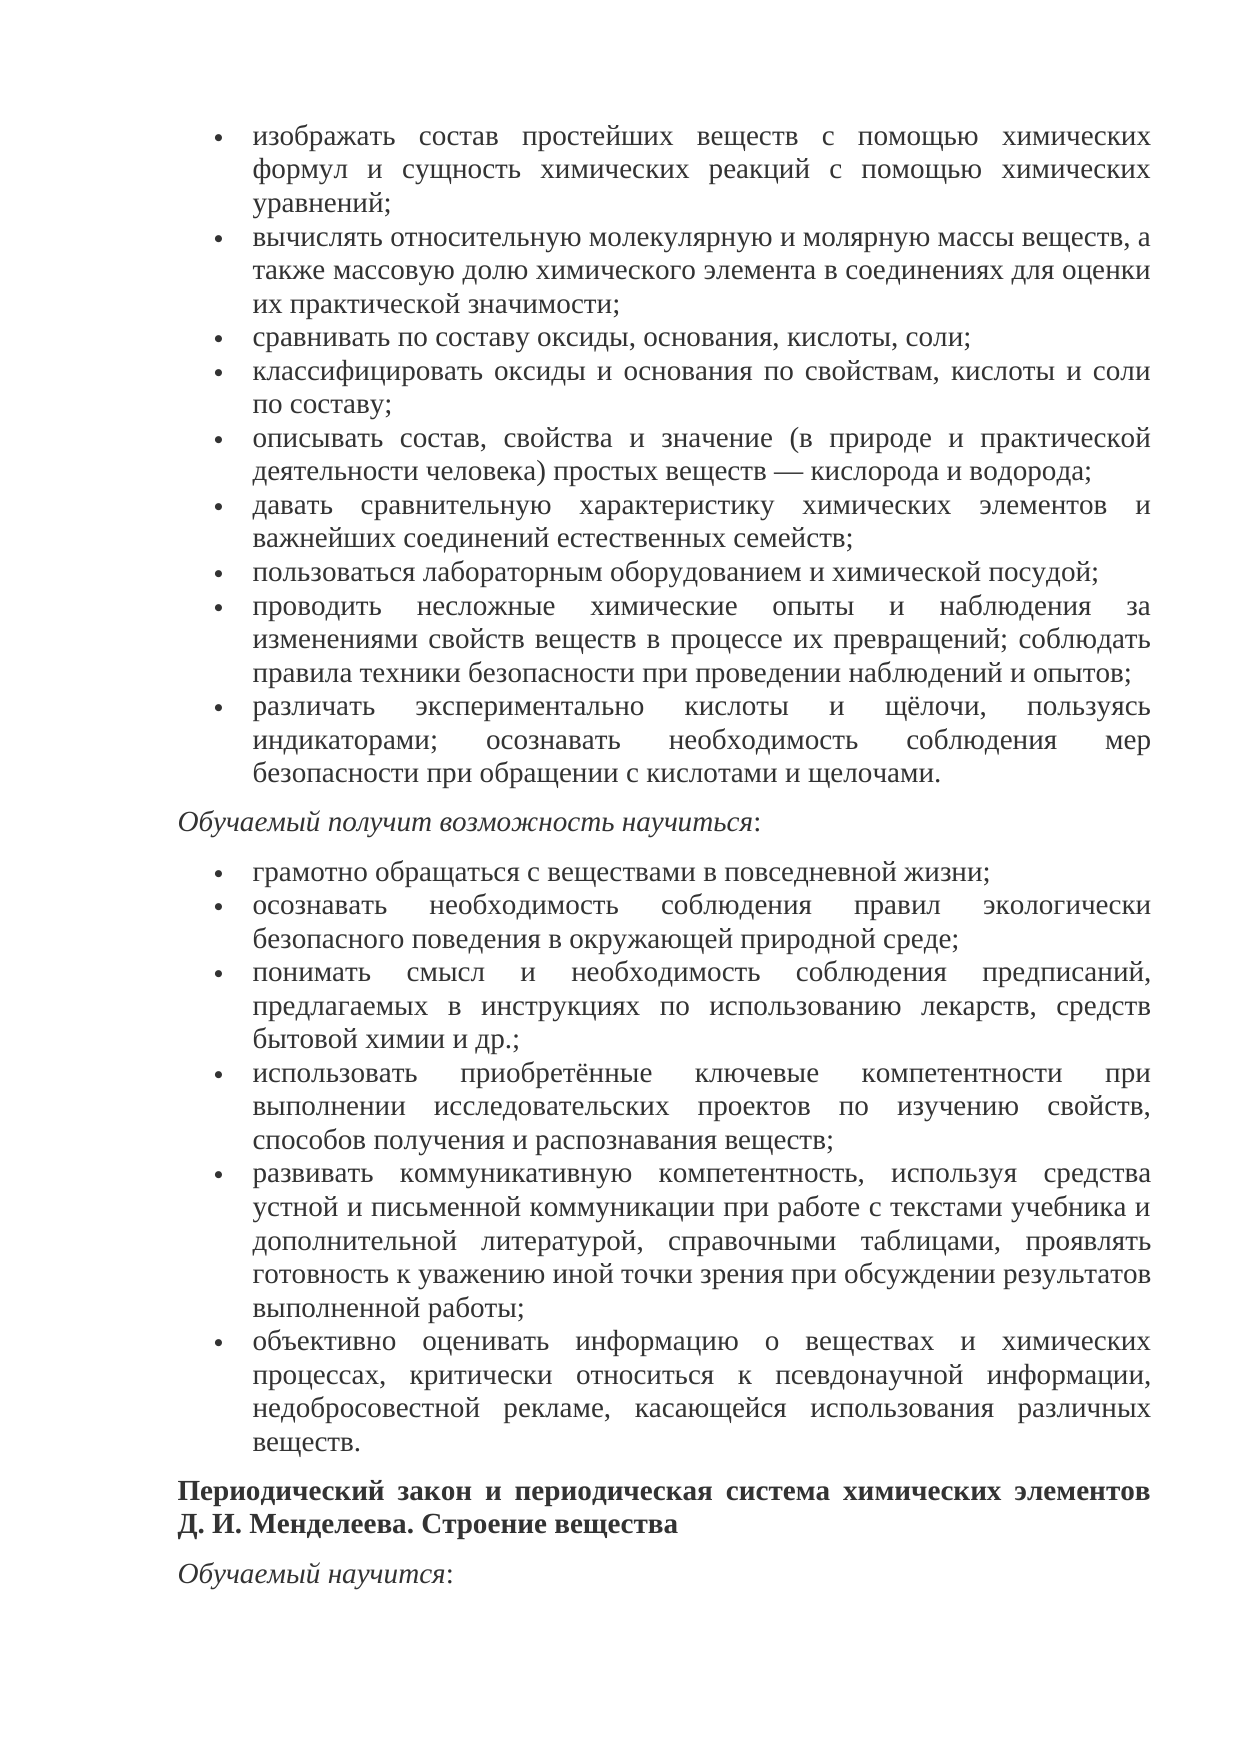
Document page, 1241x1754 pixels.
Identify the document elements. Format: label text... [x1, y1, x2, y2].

text Обучаемый научится: [177, 1556, 1152, 1589]
list грамотно обращаться с веществами в повседневной жизни; [215, 854, 1152, 887]
list классифицировать оксиды и основания по свойствам, кислоты и соли по составу; [215, 353, 1152, 420]
list изображать состав простейших веществ с помощью химических формул и сущность химических реакций с помощью химических уравнений; [215, 118, 1152, 219]
list сравнивать по составу оксиды, основания, кислоты, соли; [215, 319, 1152, 353]
list вычислять относительную молекулярную и молярную массы веществ, а также массовую долю химического элемента в соединениях для оценки их практической значимости; [215, 219, 1152, 319]
text Обучаемый получит возможность научиться: [177, 804, 1152, 838]
list использовать приобретённые ключевые компетентности при выполнении исследовательских проектов по изучению свойств, способов получения и распознавания веществ; [215, 1055, 1152, 1156]
list различать экспериментально кислоты и щёлочи, пользуясь индикаторами; осознавать необходимость соблюдения мер безопасности при обращении с кислотами и щелочами. [215, 688, 1152, 789]
list проводить несложные химические опыты и наблюдения за изменениями свойств веществ в процессе их превращений; соблюдать правила техники безопасности при проведении наблюдений и опытов; [215, 588, 1152, 688]
list пользоваться лабораторным оборудованием и химической посудой; [215, 554, 1152, 588]
text Периодический закон и периодическая система химических элементов Д. И. Менделеева. Строение вещества [177, 1473, 1152, 1540]
list развивать коммуникативную компетентность, используя средства устной и письменной коммуникации при работе с текстами учебника и дополнительной литературой, справочными таблицами, проявлять готовность к уважению иной точки зрения при обсуждении результатов выполненной работы; [215, 1156, 1152, 1323]
list описывать состав, свойства и значение (в природе и практической деятельности человека) простых веществ — кислорода и водорода; [215, 420, 1152, 487]
list давать сравнительную характеристику химических элементов и важнейших соединений естественных семейств; [215, 487, 1152, 554]
list понимать смысл и необходимость соблюдения предписаний, предлагаемых в инструкциях по использованию лекарств, средств бытовой химии и др.; [215, 954, 1152, 1055]
list осознавать необходимость соблюдения правил экологически безопасного поведения в окружающей природной среде; [215, 887, 1152, 954]
list объективно оценивать информацию о веществах и химических процессах, критически относиться к псевдонаучной информации, недобросовестной рекламе, касающейся использования различных веществ. [215, 1323, 1152, 1457]
